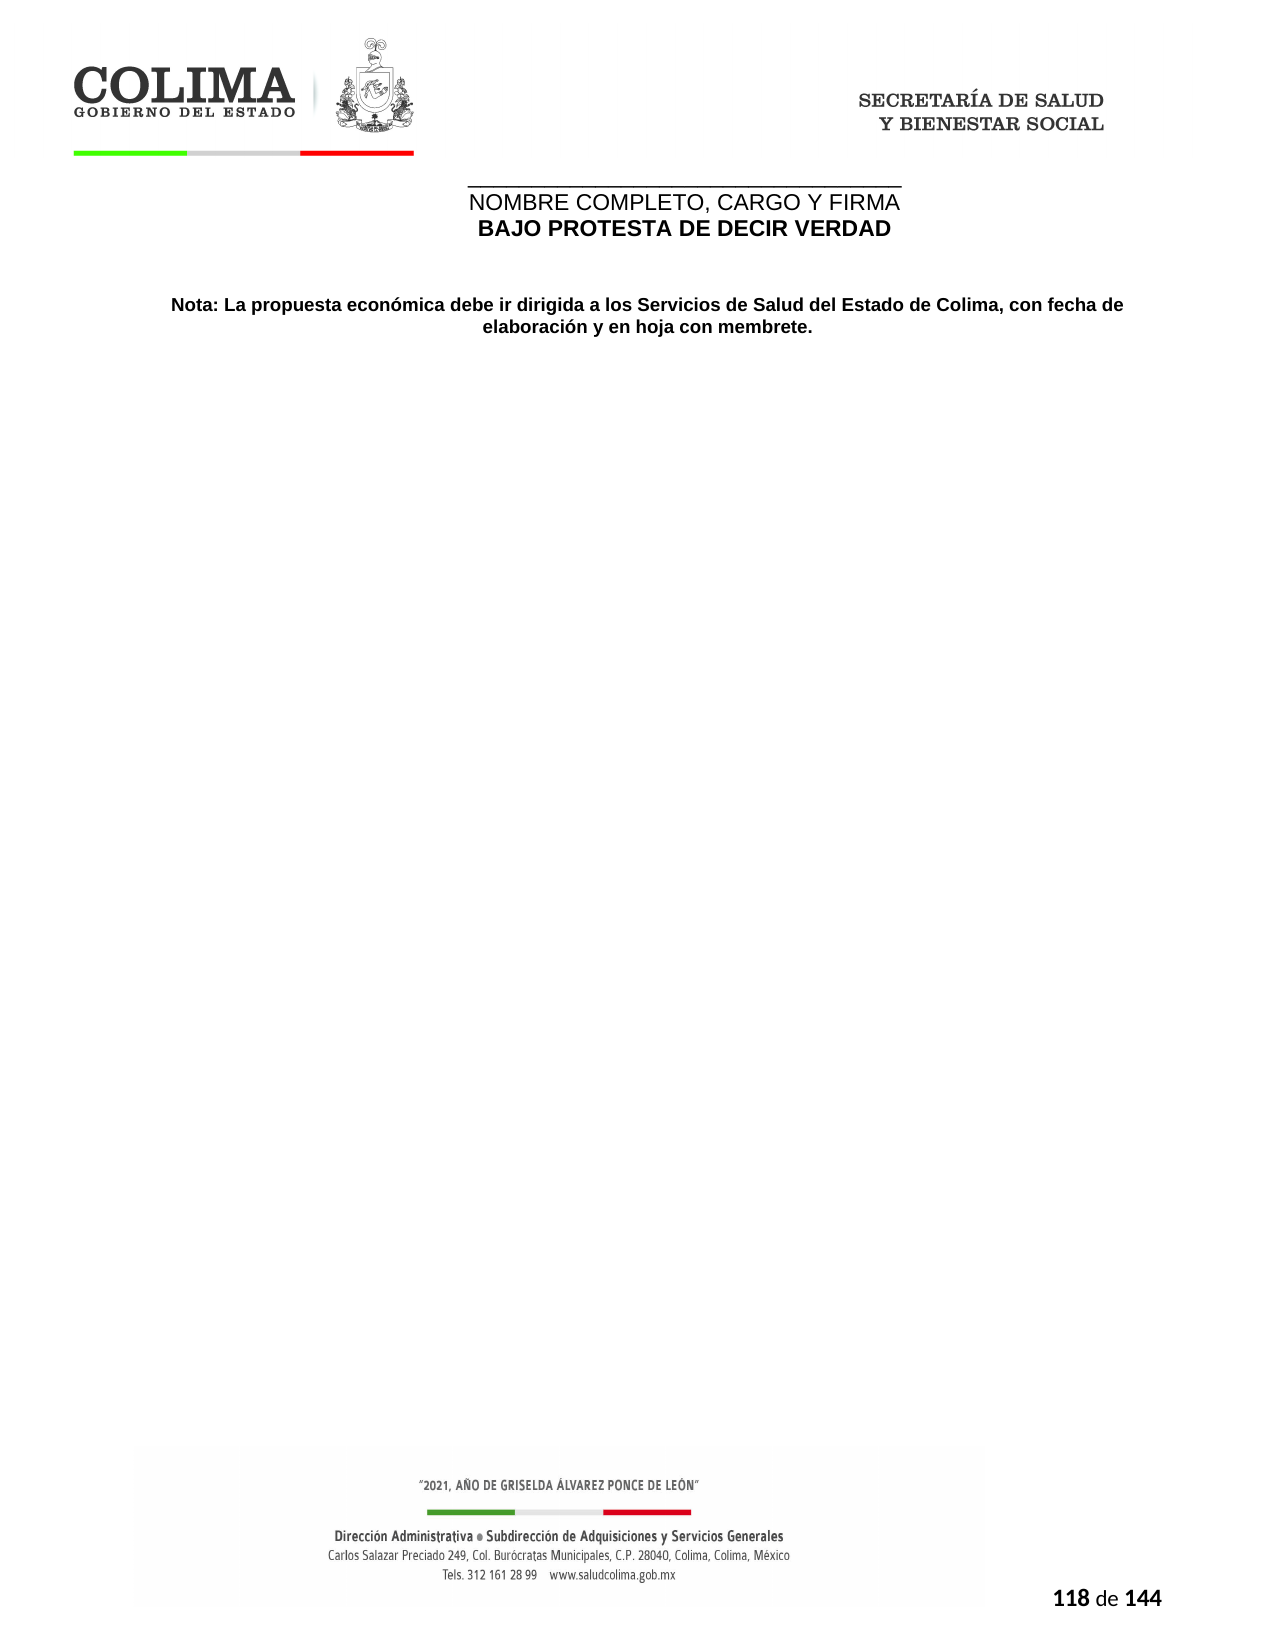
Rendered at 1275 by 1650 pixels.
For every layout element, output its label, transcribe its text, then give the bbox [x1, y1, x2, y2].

picture [0, 23, 1221, 158]
text Nota: La propuesta económica debe ir dirigida a los Servicios de Salud del Estado de Colima, con fecha de elaboración y en hoja con membrete. [123, 294, 1172, 337]
picture [133, 1446, 985, 1607]
text NOMBRE COMPLETO, CARGO Y FIRMA [197, 189, 1172, 215]
text BAJO PROTESTA DE DECIR VERDAD [197, 215, 1172, 242]
text __________________________________ [197, 162, 1172, 189]
